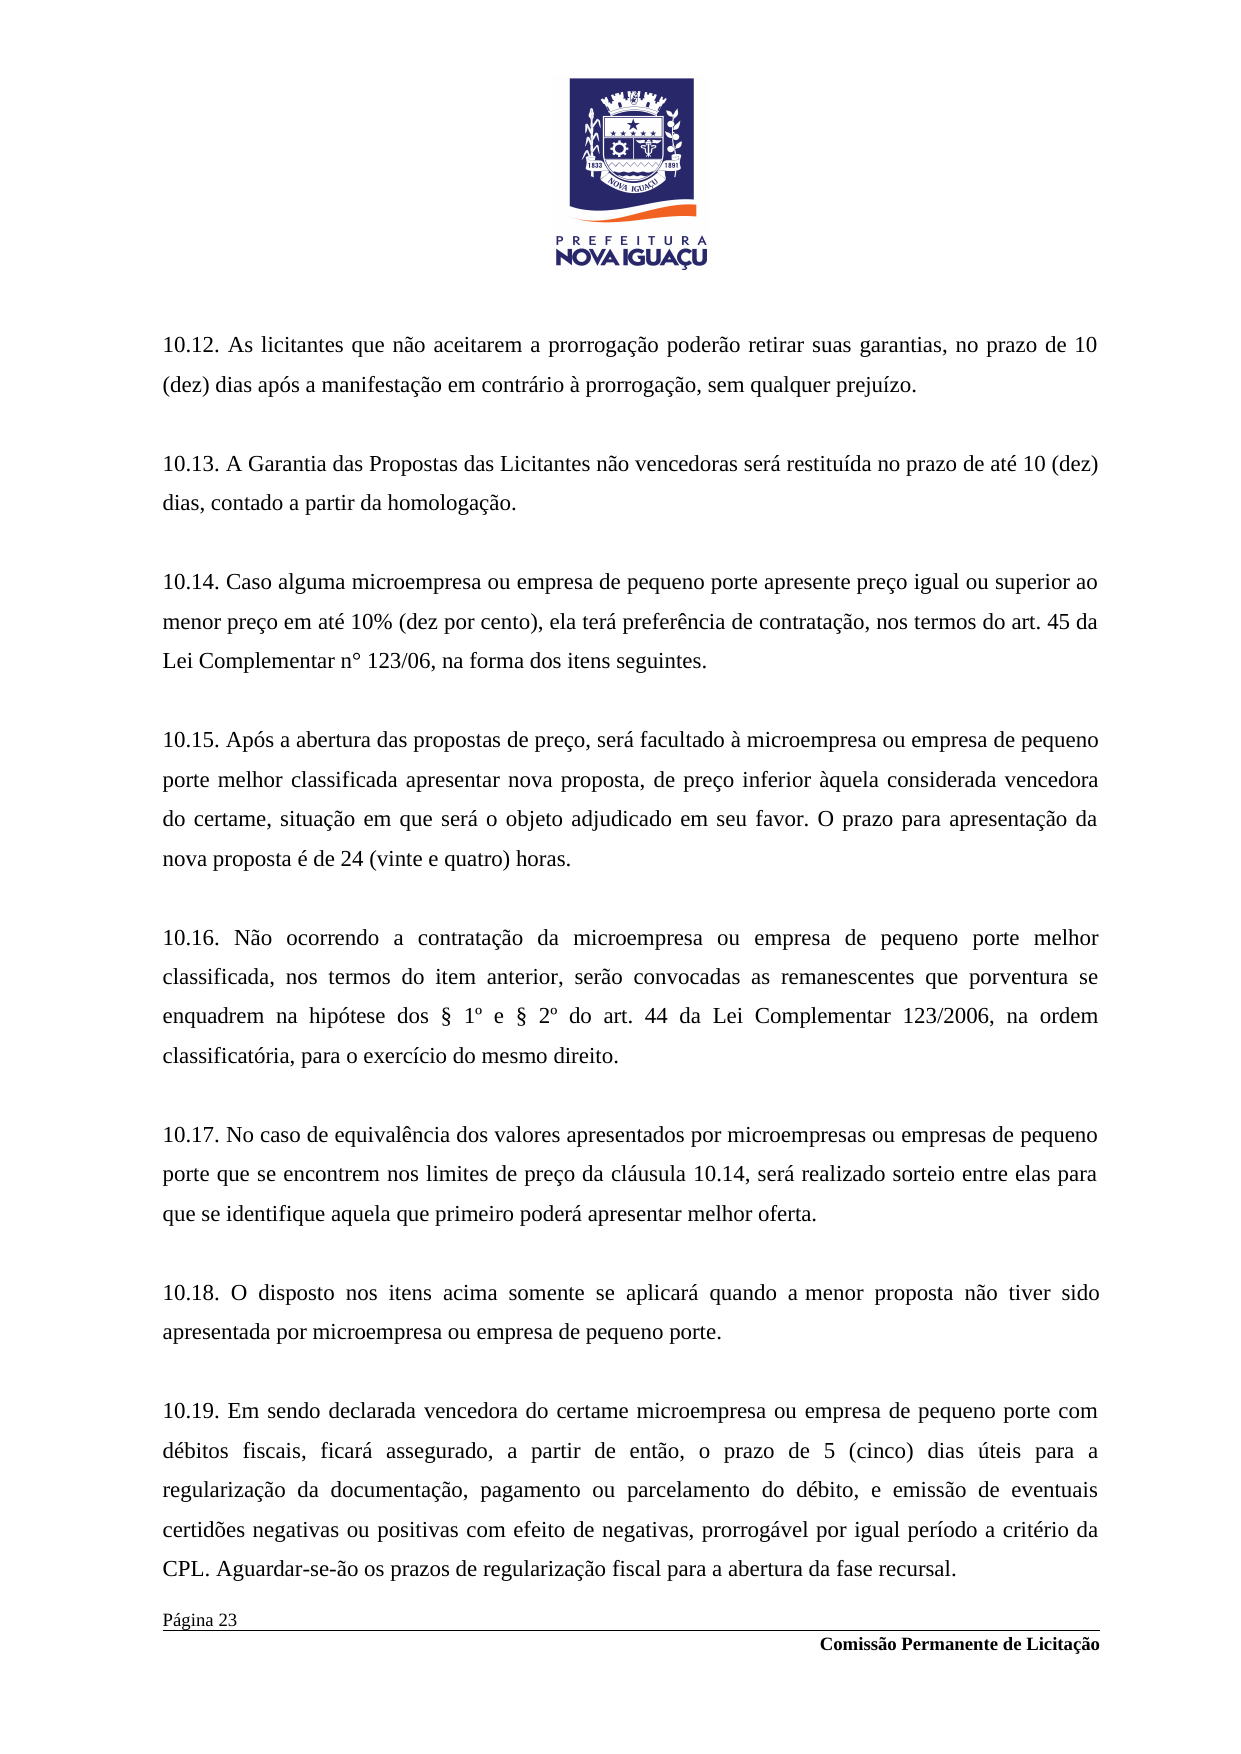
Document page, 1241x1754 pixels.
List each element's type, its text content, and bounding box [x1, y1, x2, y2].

picture [552, 75, 711, 271]
text 10.17. No caso de equivalência dos valores apresentados por microempresas ou empresas de pequeno porte que se encontrem nos limites de preço da cláusula 10.14, será realizado sorteio entre elas para que se identifique aquela que primeiro poderá apresentar melhor oferta. [162, 1121, 1100, 1226]
text 10.12. As licitantes que não aceitarem a prorrogação poderão retirar suas garantias, no prazo de 10 (dez) dias após a manifestação em contrário à prorrogação, sem qualquer prejuízo. [162, 331, 1100, 397]
text 10.14. Caso alguma microempresa ou empresa de pequeno porte apresente preço igual ou superior ao menor preço em até 10% (dez por cento), ela terá preferência de contratação, nos termos do art. 45 da Lei Complementar n° 123/06, na forma dos itens seguintes. [162, 568, 1100, 673]
text 10.19. Em sendo declarada vencedora do certame microempresa ou empresa de pequeno porte com débitos fiscais, ficará assegurado, a partir de então, o prazo de 5 (cinco) dias úteis para a regularização da documentação, pagamento ou parcelamento do débito, e emissão de eventuais certidões negativas ou positivas com efeito de negativas, prorrogável por igual período a critério da CPL. Aguardar-se-ão os prazos de regularização fiscal para a abertura da fase recursal. [162, 1397, 1100, 1582]
text 10.18. O disposto nos itens acima somente se aplicará quando a menor proposta não tiver sido apresentada por microempresa ou empresa de pequeno porte. [162, 1279, 1100, 1345]
text 10.13. A Garantia das Propostas das Licitantes não vencedoras será restituída no prazo de até 10 (dez) dias, contado a partir da homologação. [162, 450, 1100, 516]
text 10.16. Não ocorrendo a contratação da microempresa ou empresa de pequeno porte melhor classificada, nos termos do item anterior, serão convocadas as remanescentes que porventura se enquadrem na hipótese dos § 1º e § 2º do art. 44 da Lei Complementar 123/2006, na ordem classificatória, para o exercício do mesmo direito. [162, 923, 1100, 1068]
text 10.15. Após a abertura das propostas de preço, será facultado à microempresa ou empresa de pequeno porte melhor classificada apresentar nova proposta, de preço inferior àquela considerada vencedora do certame, situação em que será o objeto adjudicado em seu favor. O prazo para apresentação da nova proposta é de 24 (vinte e quatro) horas. [162, 726, 1100, 871]
